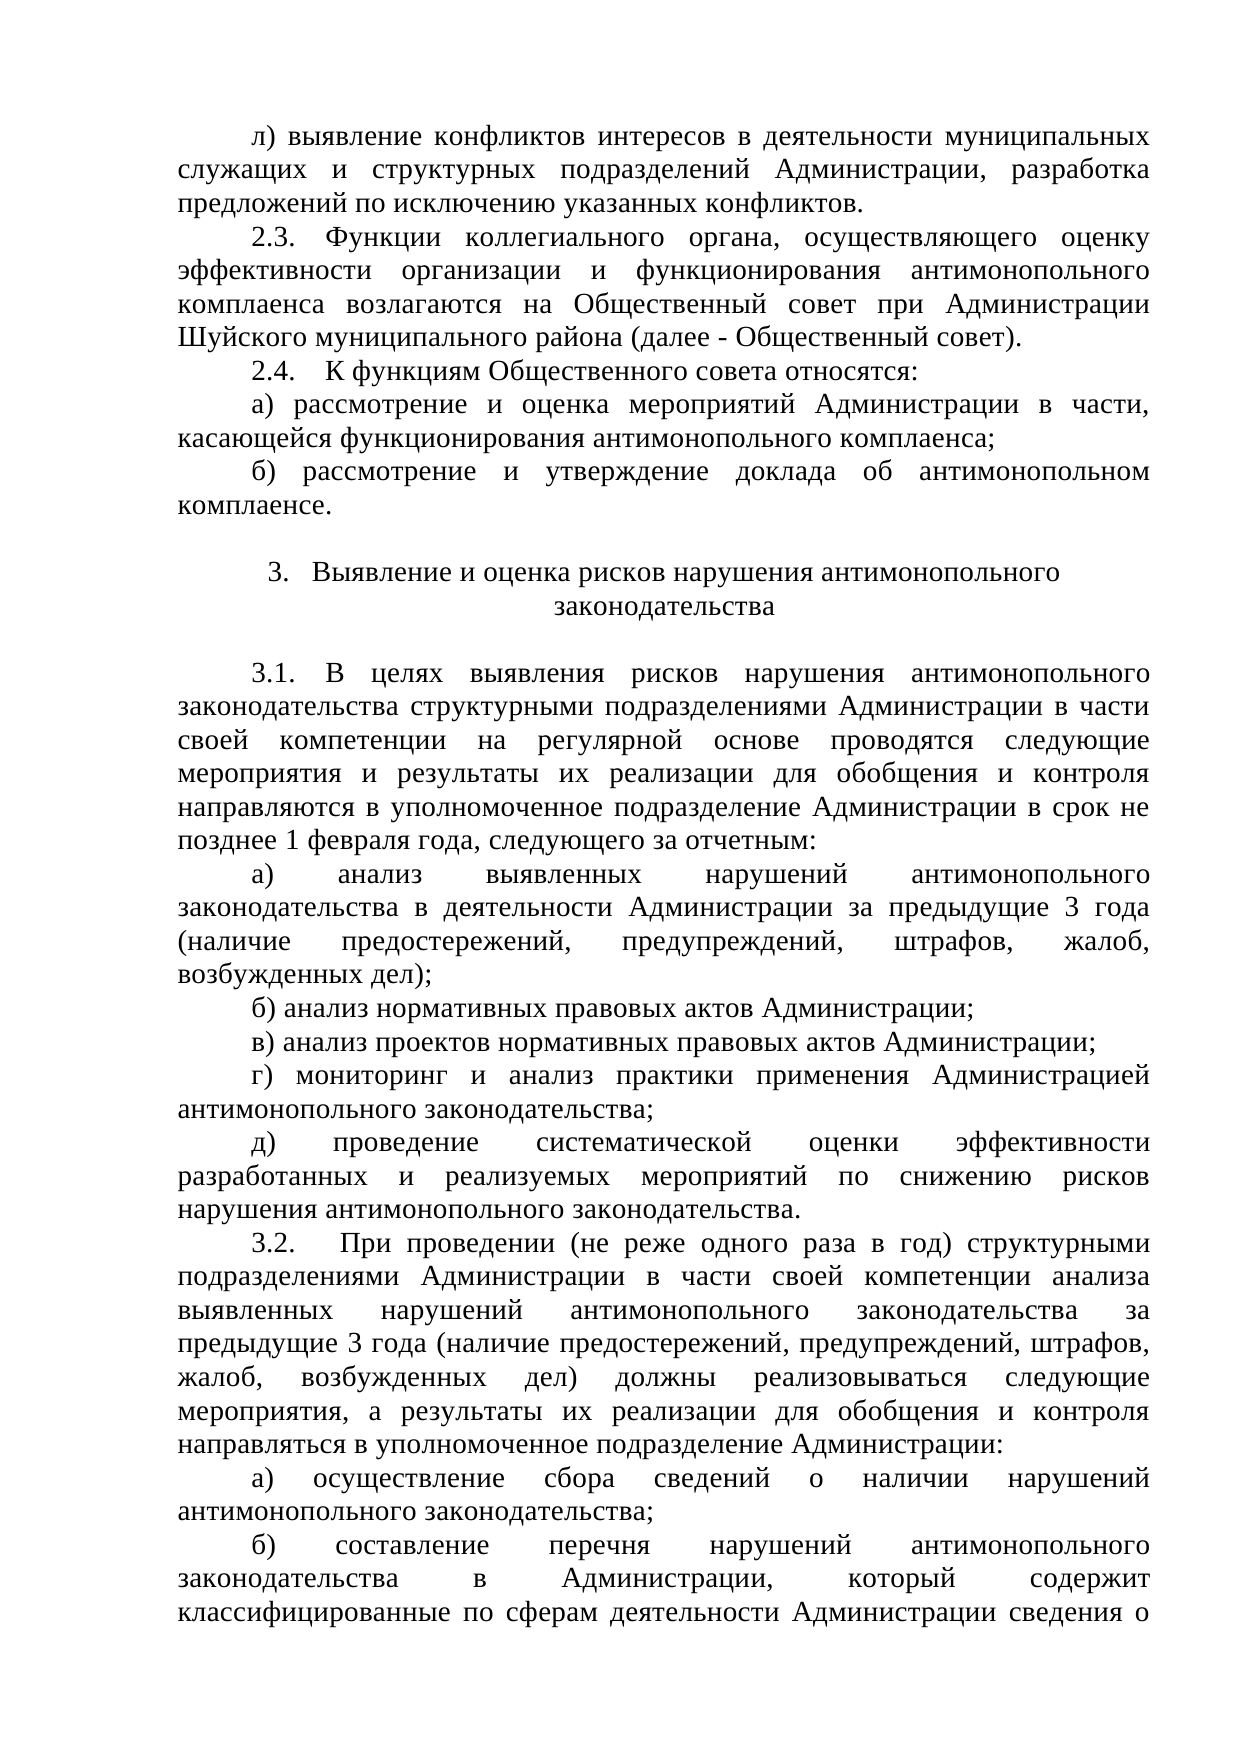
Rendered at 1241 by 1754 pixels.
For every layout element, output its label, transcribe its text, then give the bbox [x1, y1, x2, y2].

text в) анализ проектов нормативных правовых актов Администрации; [177, 1024, 1152, 1057]
text а) анализ выявленных нарушений антимонопольного законодательства в деятельности Администрации за предыдущие 3 года (наличие предостережений, предупреждений, штрафов, жалоб, возбужденных дел); [177, 856, 1152, 990]
text б) рассмотрение и утверждение доклада об антимонопольном комплаенсе. [177, 453, 1152, 521]
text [177, 1527, 1152, 1627]
text д) проведение систематической оценки эффективности разработанных и реализуемых мероприятий по снижению рисков нарушения антимонопольного законодательства. [177, 1124, 1152, 1225]
text л) выявление конфликтов интересов в деятельности муниципальных служащих и структурных подразделений Администрации, разработка предложений по исключению указанных конфликтов. [177, 118, 1152, 219]
list Выявление и оценка рисков нарушения антимонопольного законодательства [177, 554, 1152, 621]
list К функциям Общественного совета относятся: [177, 353, 1152, 386]
text а) осуществление сбора сведений о наличии нарушений антимонопольного законодательства; [177, 1460, 1152, 1527]
list При проведении (не реже одного раза в год) структурными подразделениями Администрации в части своей компетенции анализа выявленных нарушений антимонопольного законодательства за предыдущие 3 года (наличие предостережений, предупреждений, штрафов, жалоб, возбужденных дел) должны реализовываться следующие мероприятия, а результаты их реализации для обобщения и контроля направляться в уполномоченное подразделение Администрации: [177, 1225, 1152, 1460]
text а) рассмотрение и оценка мероприятий Администрации в части, касающейся функционирования антимонопольного комплаенса; [177, 386, 1152, 453]
list В целях выявления рисков нарушения антимонопольного законодательства структурными подразделениями Администрации в части своей компетенции на регулярной основе проводятся следующие мероприятия и результаты их реализации для обобщения и контроля направляются в уполномоченное подразделение Администрации в срок не позднее 1 февраля года, следующего за отчетным: [177, 655, 1152, 856]
text г) мониторинг и анализ практики применения Администрацией антимонопольного законодательства; [177, 1057, 1152, 1124]
list Функции коллегиального органа, осуществляющего оценку эффективности организации и функционирования антимонопольного комплаенса возлагаются на Общественный совет при Администрации Шуйского муниципального района (далее - Общественный совет). [177, 219, 1152, 353]
text б) анализ нормативных правовых актов Администрации; [177, 990, 1152, 1024]
